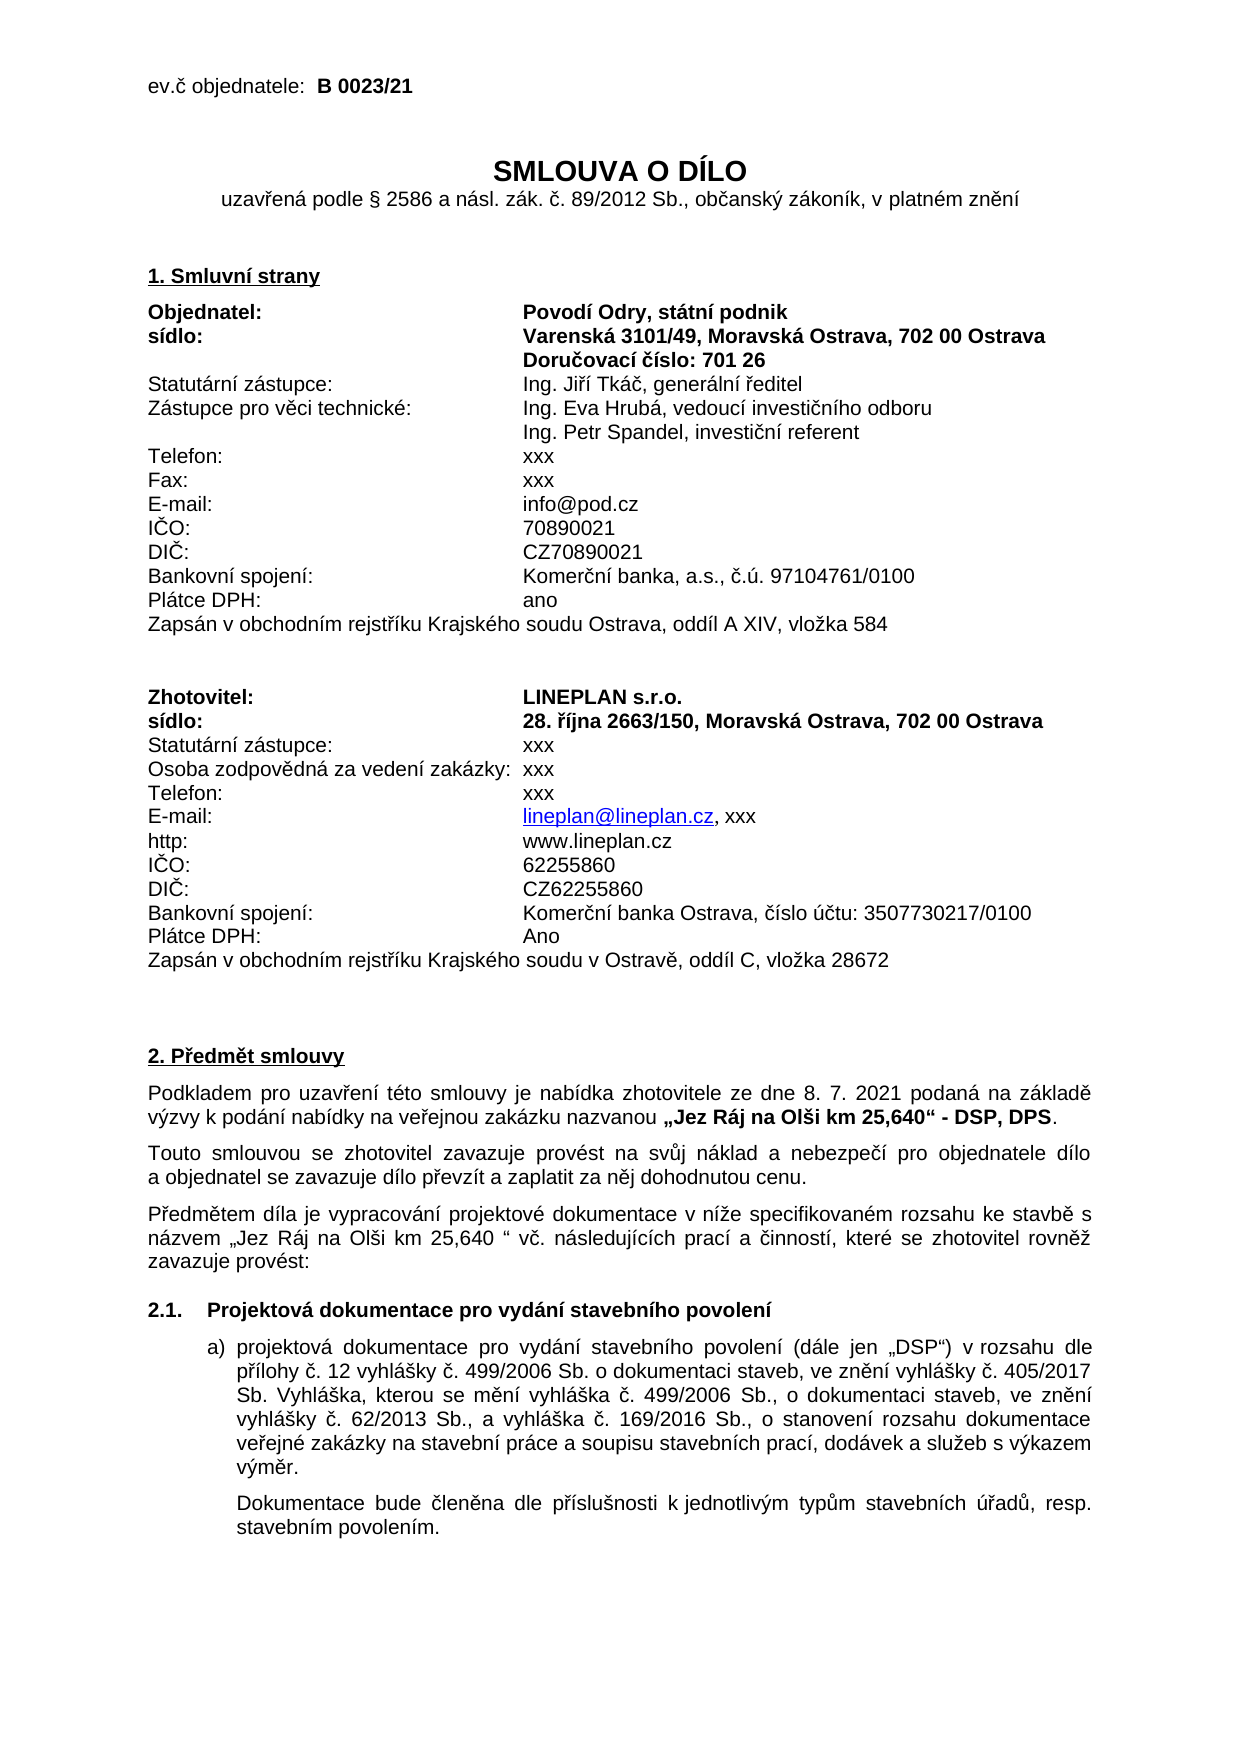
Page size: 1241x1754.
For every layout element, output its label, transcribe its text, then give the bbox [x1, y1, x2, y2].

text Objednatel: Povodí Odry, státní podnik [148, 300, 1092, 324]
text Zástupce pro věci technické: Ing. Eva Hrubá, vedoucí investičního odboru [148, 396, 1092, 420]
text E-mail: lineplan@lineplan.cz, xxx [148, 804, 1092, 828]
text sídlo: 28. října 2663/150, Moravská Ostrava, 702 00 Ostrava [148, 708, 1092, 732]
text Telefon: xxx [148, 444, 1092, 468]
text Dokumentace bude členěna dle příslušnosti k jednotlivým typům stavebních úřadů, resp. stavebním povolením. [236, 1491, 1092, 1539]
text http: www.lineplan.cz [148, 828, 1092, 852]
text Plátce DPH: ano [148, 588, 1092, 612]
text E-mail: info@pod.cz [148, 492, 1092, 516]
text Telefon: xxx [148, 780, 1092, 804]
title SMLOUVA o dílo [148, 153, 1092, 187]
text Doručovací číslo: 701 26 [148, 348, 1092, 372]
text Bankovní spojení: Komerční banka, a.s., č.ú. 97104761/0100 [148, 564, 1092, 588]
text Zapsán v obchodním rejstříku Krajského soudu Ostrava, oddíl A XIV, vložka 584 [148, 612, 1092, 636]
text Zhotovitel: LINEPLAN s.r.o. [148, 684, 1092, 708]
text Plátce DPH: Ano [148, 924, 1092, 948]
text Podkladem pro uzavření této smlouvy je nabídka zhotovitele ze dne 8. 7. 2021 podaná na základě výzvy k podání nabídky na veřejnou zakázku nazvanou „Jez Ráj na Olši km 25,640“ - DSP, DPS. [148, 1081, 1092, 1128]
list Projektová dokumentace pro vydání stavebního povolení [148, 1298, 1092, 1322]
text Předmětem díla je vypracování projektové dokumentace v níže specifikovaném rozsahu ke stavbě s názvem „Jez Ráj na Olši km 25,640 “ vč. následujících prací a činností, které se zhotovitel rovněž zavazuje provést: [148, 1201, 1092, 1273]
text 2. Předmět smlouvy [148, 1044, 1092, 1068]
text Fax: xxx [148, 468, 1092, 492]
list projektová dokumentace pro vydání stavebního povolení (dále jen „DSP“) v rozsahu dle přílohy č. 12 vyhlášky č. 499/2006 Sb. o dokumentaci staveb, ve znění vyhlášky č. 405/2017 Sb. Vyhláška, kterou se mění vyhláška č. 499/2006 Sb., o dokumentaci staveb, ve znění vyhlášky č. 62/2013 Sb., a vyhláška č. 169/2016 Sb., o stanovení rozsahu dokumentace veřejné zakázky na stavební práce a soupisu stavebních prací, dodávek a služeb s výkazem výměr. [207, 1335, 1092, 1478]
text DIČ: CZ62255860 [148, 876, 1092, 900]
text Osoba zodpovědná za vedení zakázky: xxx [148, 756, 1092, 780]
text Touto smlouvou se zhotovitel zavazuje provést na svůj náklad a nebezpečí pro objednatele dílo a objednatel se zavazuje dílo převzít a zaplatit za něj dohodnutou cenu. [148, 1141, 1092, 1189]
text sídlo: Varenská 3101/49, Moravská Ostrava, 702 00 Ostrava [148, 324, 1092, 348]
text Statutární zástupce: xxx [148, 732, 1092, 756]
text Ing. Petr Spandel, investiční referent [148, 420, 1092, 444]
text Statutární zástupce: Ing. Jiří Tkáč, generální ředitel [148, 372, 1092, 396]
subtitle uzavřená podle § 2586 a násl. zák. č. 89/2012 Sb., občanský zákoník, v platném znění [148, 187, 1092, 211]
text IČO: 70890021 [148, 516, 1092, 540]
text IČO: 62255860 [148, 852, 1092, 876]
text Zapsán v obchodním rejstříku Krajského soudu v Ostravě, oddíl C, vložka 28672 [148, 948, 1092, 972]
text DIČ: CZ70890021 [148, 540, 1092, 564]
text Bankovní spojení: Komerční banka Ostrava, číslo účtu: 3507730217/0100 [148, 900, 1092, 924]
text 1. Smluvní strany [148, 264, 1092, 288]
